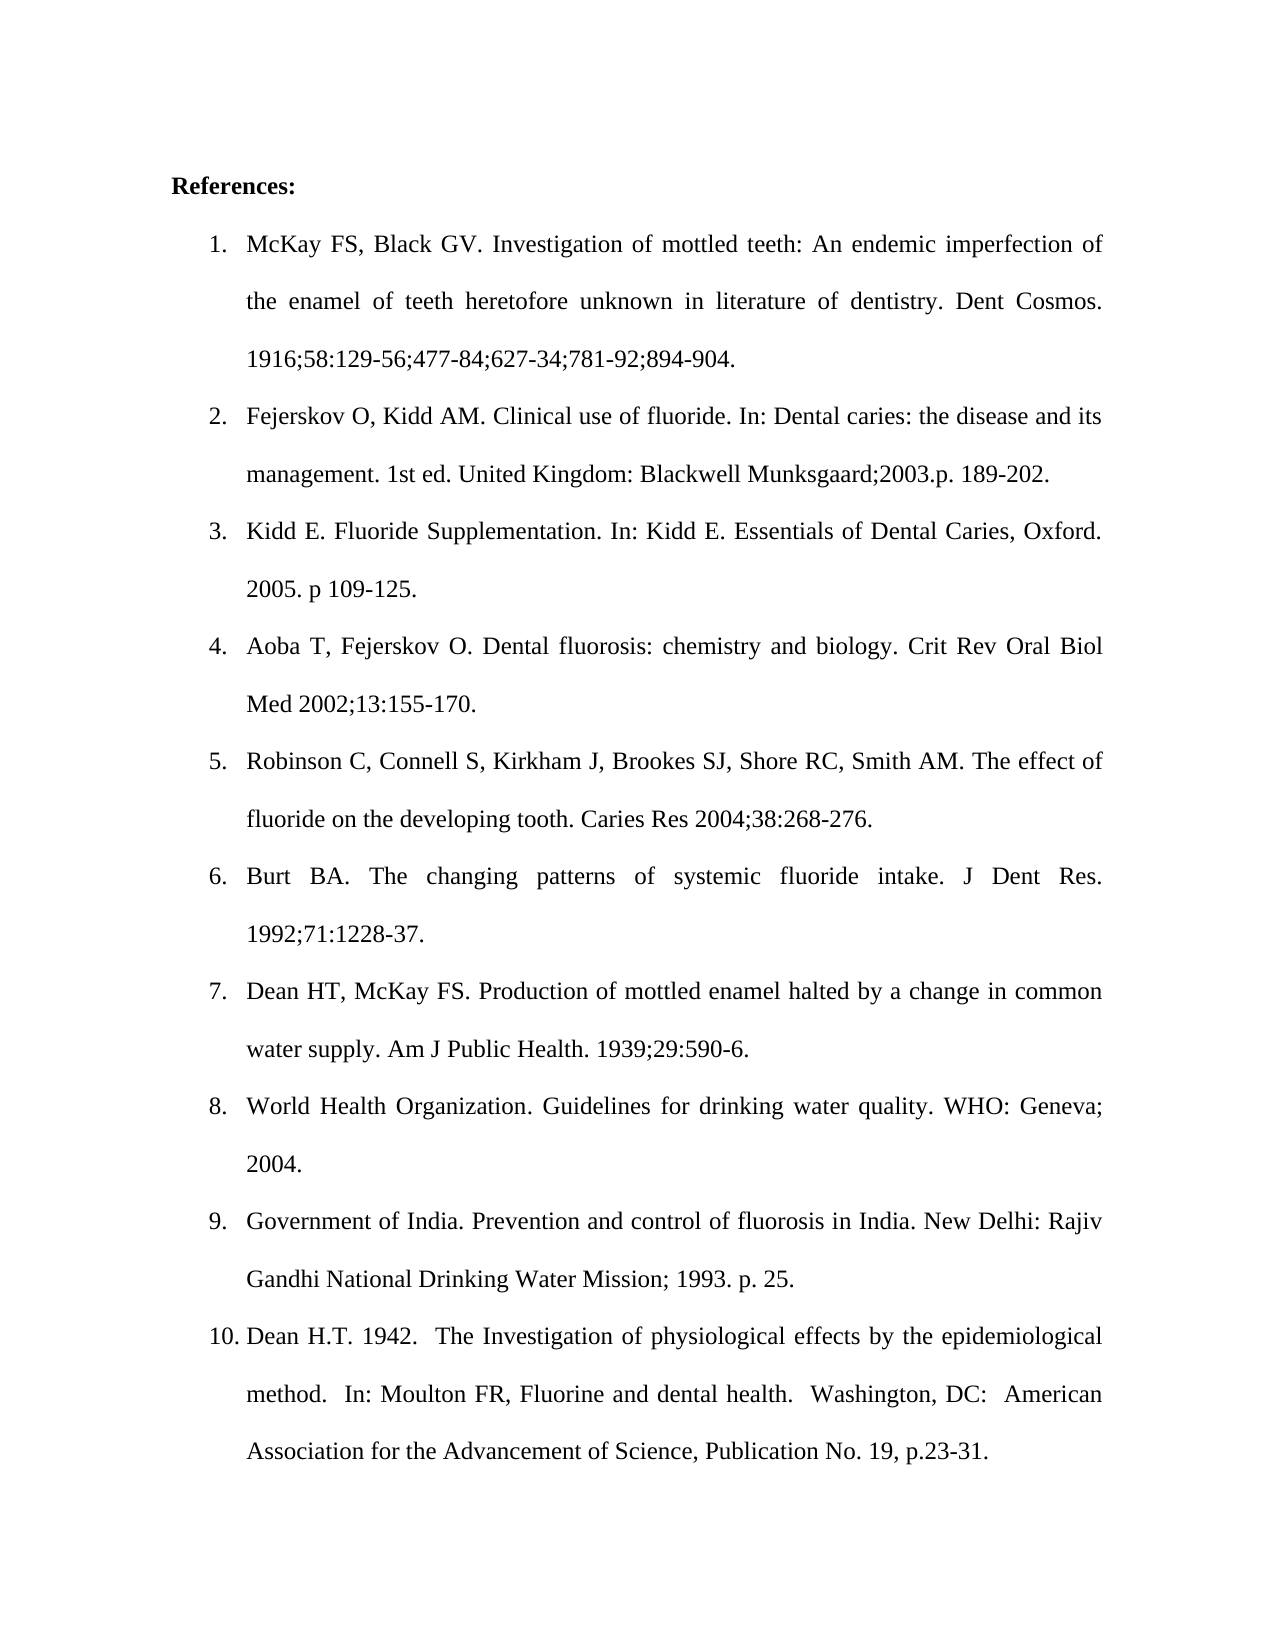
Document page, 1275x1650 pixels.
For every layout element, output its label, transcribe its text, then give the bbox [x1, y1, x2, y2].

list Kidd E. Fluoride Supplementation. In: Kidd E. Essentials of Dental Caries, Oxford. 2005. p 109-125. [209, 516, 1104, 602]
list Robinson C, Connell S, Kirkham J, Brookes SJ, Shore RC, Smith AM. The effect of fluoride on the developing tooth. Caries Res 2004;38:268-276. [209, 746, 1104, 832]
text References: [171, 171, 1104, 200]
list Dean HT, McKay FS. Production of mottled enamel halted by a change in common water supply. Am J Public Health. 1939;29:590-6. [209, 976, 1104, 1062]
list Dean H.T. 1942. The Investigation of physiological effects by the epidemiological method. In: Moulton FR, Fluorine and dental health. Washington, DC: American Association for the Advancement of Science, Publication No. 19, p.23-31. [209, 1321, 1104, 1465]
list McKay FS, Black GV. Investigation of mottled teeth: An endemic imperfection of the enamel of teeth heretofore unknown in literature of dentistry. Dent Cosmos. 1916;58:129-56;477-84;627-34;781-92;894-904. [209, 229, 1104, 372]
list World Health Organization. Guidelines for drinking water quality. WHO: Geneva; 2004. [209, 1091, 1104, 1177]
list Government of India. Prevention and control of fluorosis in India. New Delhi: Rajiv Gandhi National Drinking Water Mission; 1993. p. 25. [209, 1206, 1104, 1292]
list Fejerskov O, Kidd AM. Clinical use of fluoride. In: Dental caries: the disease and its management. 1st ed. United Kingdom: Blackwell Munksgaard;2003.p. 189-202. [209, 401, 1104, 487]
list Aoba T, Fejerskov O. Dental fluorosis: chemistry and biology. Crit Rev Oral Biol Med 2002;13:155-170. [209, 631, 1104, 717]
list Burt BA. The changing patterns of systemic fluoride intake. J Dent Res. 1992;71:1228-37. [209, 861, 1104, 947]
